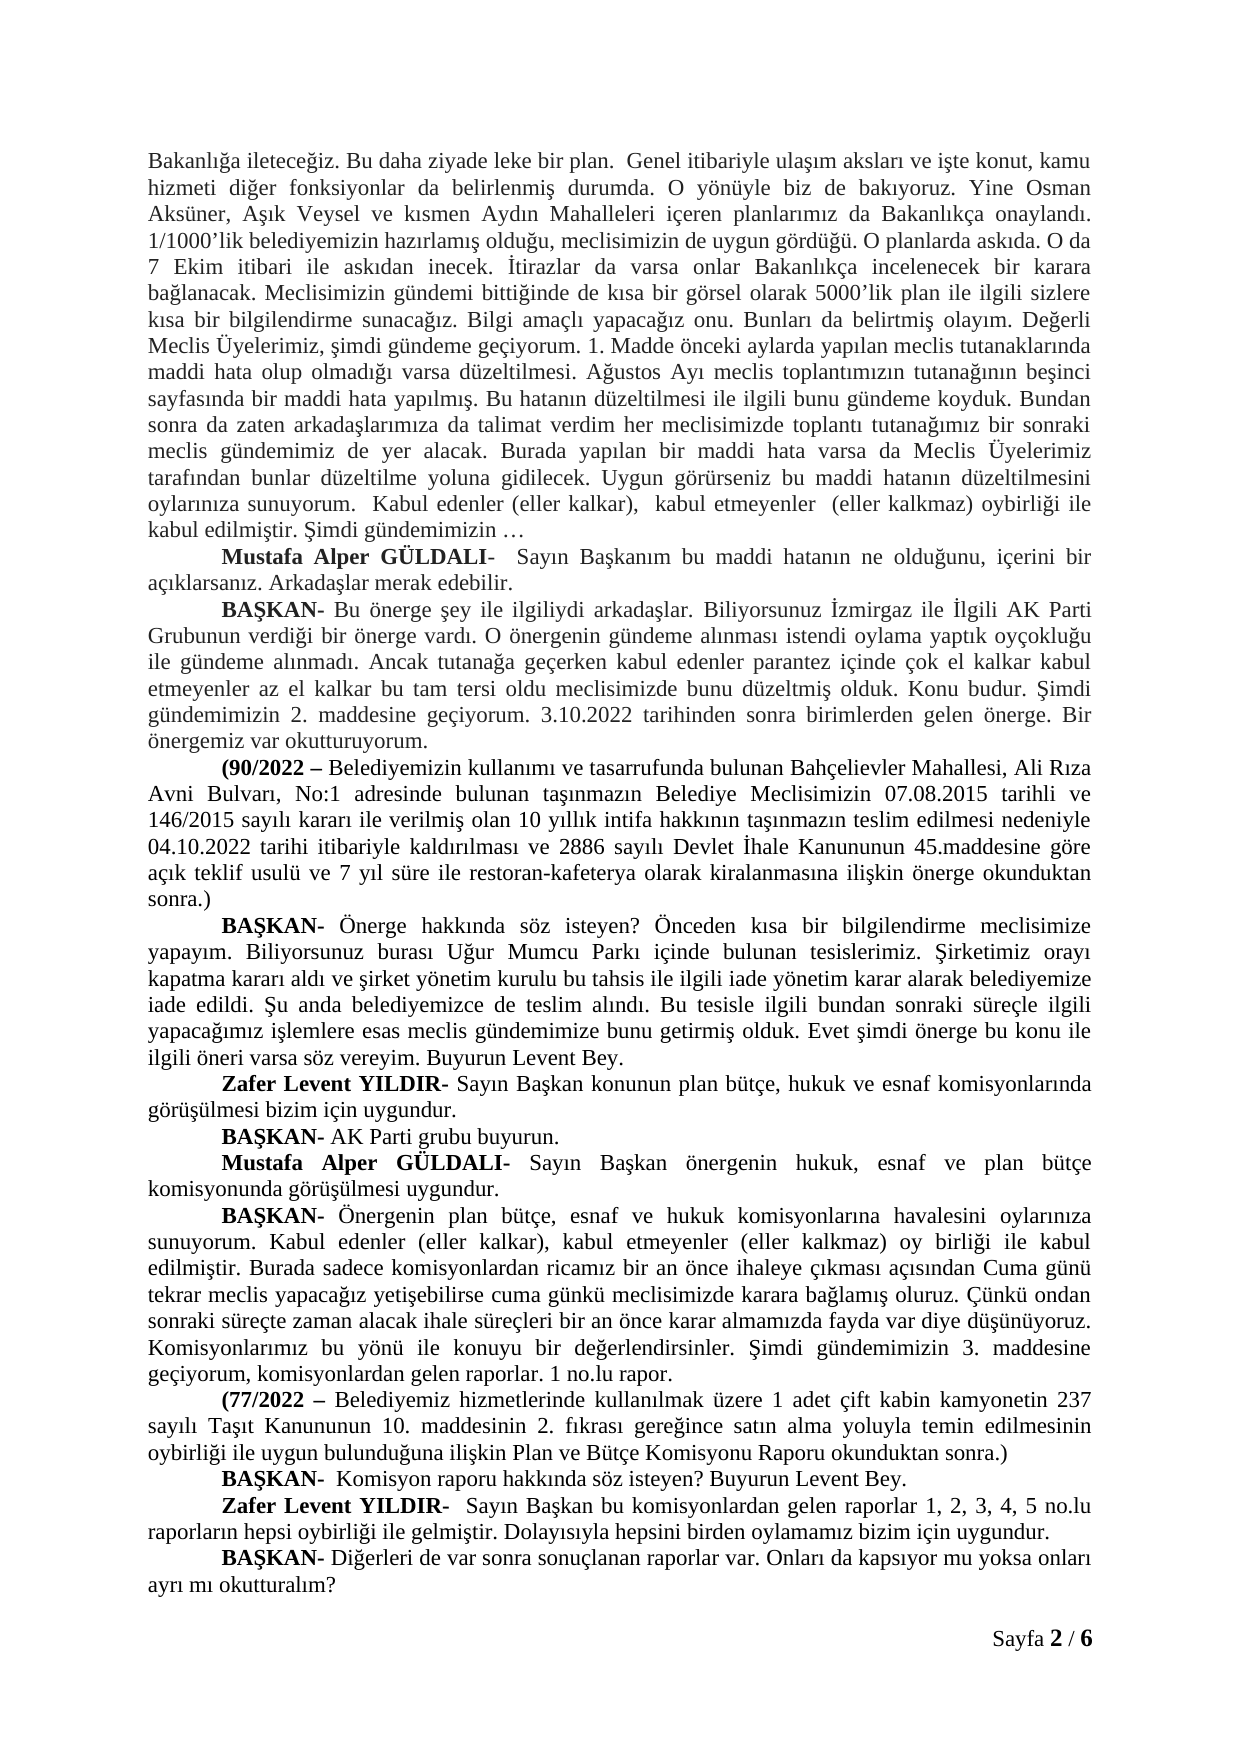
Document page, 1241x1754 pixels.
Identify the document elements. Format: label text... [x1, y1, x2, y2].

text BAŞKAN- Bu önerge şey ile ilgiliydi arkadaşlar. Biliyorsunuz İzmirgaz ile İlgili AK Parti Grubunun verdiği bir önerge vardı. O önergenin gündeme alınması istendi oylama yaptık oyçokluğu ile gündeme alınmadı. Ancak tutanağa geçerken kabul edenler parantez içinde çok el kalkar kabul etmeyenler az el kalkar bu tam tersi oldu meclisimizde bunu düzeltmiş olduk. Konu budur. Şimdi gündemimizin 2. maddesine geçiyorum. 3.10.2022 tarihinden sonra birimlerden gelen önerge. Bir önergemiz var okutturuyorum. [148, 596, 1093, 754]
text BAŞKAN- AK Parti grubu buyurun. [148, 1123, 1093, 1149]
text Mustafa Alper GÜLDALI- Sayın Başkanım bu maddi hatanın ne olduğunu, içerini bir açıklarsanız. Arkadaşlar merak edebilir. [148, 543, 1093, 596]
text BAŞKAN- Önerge hakkında söz isteyen? Önceden kısa bir bilgilendirme meclisimize yapayım. Biliyorsunuz burası Uğur Mumcu Parkı içinde bulunan tesislerimiz. Şirketimiz orayı kapatma kararı aldı ve şirket yönetim kurulu bu tahsis ile ilgili iade yönetim karar alarak belediyemize iade edildi. Şu anda belediyemizce de teslim alındı. Bu tesisle ilgili bundan sonraki süreçle ilgili yapacağımız işlemlere esas meclis gündemimize bunu getirmiş olduk. Evet şimdi önerge bu konu ile ilgili öneri varsa söz vereyim. Buyurun Levent Bey. [148, 912, 1093, 1070]
text BAŞKAN- Diğerleri de var sonra sonuçlanan raporlar var. Onları da kapsıyor mu yoksa onları ayrı mı okutturalım? [148, 1544, 1093, 1597]
text Zafer Levent YILDIR- Sayın Başkan konunun plan bütçe, hukuk ve esnaf komisyonlarında görüşülmesi bizim için uygundur. [148, 1070, 1093, 1123]
text (90/2022 – Belediyemizin kullanımı ve tasarrufunda bulunan Bahçelievler Mahallesi, Ali Rıza Avni Bulvarı, No:1 adresinde bulunan taşınmazın Belediye Meclisimizin 07.08.2015 tarihli ve 146/2015 sayılı kararı ile verilmiş olan 10 yıllık intifa hakkının taşınmazın teslim edilmesi nedeniyle 04.10.2022 tarihi itibariyle kaldırılması ve 2886 sayılı Devlet İhale Kanununun 45.maddesine göre açık teklif usulü ve 7 yıl süre ile restoran-kafeterya olarak kiralanmasına ilişkin önerge okunduktan sonra.) [148, 754, 1093, 912]
text Zafer Levent YILDIR- Sayın Başkan bu komisyonlardan gelen raporlar 1, 2, 3, 4, 5 no.lu raporların hepsi oybirliği ile gelmiştir. Dolayısıyla hepsini birden oylamamız bizim için uygundur. [148, 1492, 1093, 1544]
text (77/2022 – Belediyemiz hizmetlerinde kullanılmak üzere 1 adet çift kabin kamyonetin 237 sayılı Taşıt Kanununun 10. maddesinin 2. fıkrası gereğince satın alma yoluyla temin edilmesinin oybirliği ile uygun bulunduğuna ilişkin Plan ve Bütçe Komisyonu Raporu okunduktan sonra.) [148, 1386, 1093, 1465]
text BAŞKAN- Komisyon raporu hakkında söz isteyen? Buyurun Levent Bey. [148, 1465, 1093, 1492]
text Mustafa Alper GÜLDALI- Sayın Başkan önergenin hukuk, esnaf ve plan bütçe komisyonunda görüşülmesi uygundur. [148, 1149, 1093, 1202]
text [148, 148, 1093, 543]
text BAŞKAN- Önergenin plan bütçe, esnaf ve hukuk komisyonlarına havalesini oylarınıza sunuyorum. Kabul edenler (eller kalkar), kabul etmeyenler (eller kalkmaz) oy birliği ile kabul edilmiştir. Burada sadece komisyonlardan ricamız bir an önce ihaleye çıkması açısından Cuma günü tekrar meclis yapacağız yetişebilirse cuma günkü meclisimizde karara bağlamış oluruz. Çünkü ondan sonraki süreçte zaman alacak ihale süreçleri bir an önce karar almamızda fayda var diye düşünüyoruz. Komisyonlarımız bu yönü ile konuyu bir değerlendirsinler. Şimdi gündemimizin 3. maddesine geçiyorum, komisyonlardan gelen raporlar. 1 no.lu rapor. [148, 1202, 1093, 1386]
